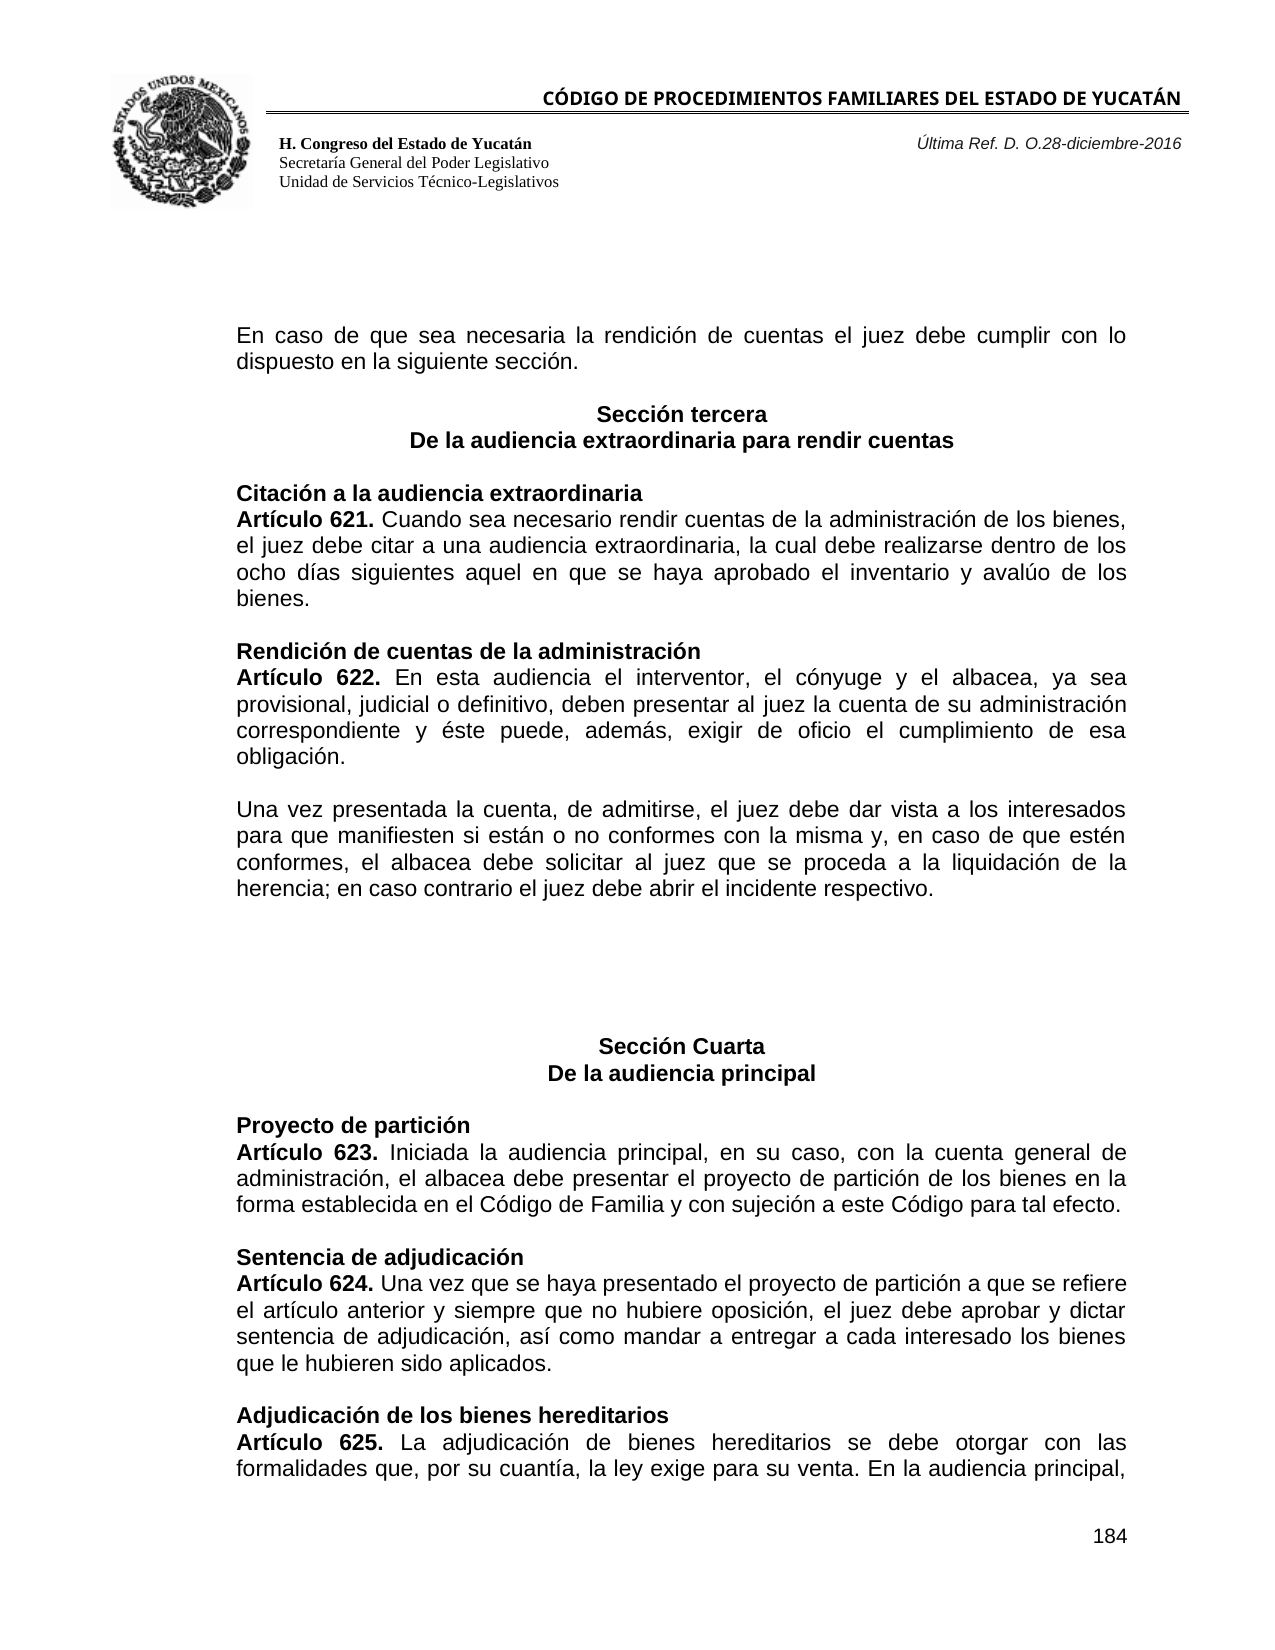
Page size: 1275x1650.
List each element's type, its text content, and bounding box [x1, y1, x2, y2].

text Artículo 623. Iniciada la audiencia principal, en su caso, con la cuenta general de administración, el albacea debe presentar el proyecto de partición de los bienes en la forma establecida en el Código de Familia y con sujeción a este Código para tal efecto. [236, 1139, 1127, 1218]
text Artículo 624. Una vez que se haya presentado el proyecto de partición a que se refiere el artículo anterior y siempre que no hubiere oposición, el juez debe aprobar y dictar sentencia de adjudicación, así como mandar a entregar a cada interesado los bienes que le hubieren sido aplicados. [236, 1270, 1127, 1376]
text Sección tercera [236, 401, 1127, 427]
text Sentencia de adjudicación [236, 1244, 1127, 1270]
text Adjudicación de los bienes hereditarios [236, 1402, 1127, 1428]
text Artículo 622. En esta audiencia el interventor, el cónyuge y el albacea, ya sea provisional, judicial o definitivo, deben presentar al juez la cuenta de su administración correspondiente y éste puede, además, exigir de oficio el cumplimiento de esa obligación. [236, 664, 1127, 770]
text Artículo 621. Cuando sea necesario rendir cuentas de la administración de los bienes, el juez debe citar a una audiencia extraordinaria, la cual debe realizarse dentro de los ocho días siguientes aquel en que se haya aprobado el inventario y avalúo de los bienes. [236, 506, 1127, 612]
text Citación a la audiencia extraordinaria [236, 480, 1127, 506]
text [236, 1428, 1127, 1481]
text Una vez presentada la cuenta, de admitirse, el juez debe dar vista a los interesados para que manifiesten si están o no conformes con la misma y, en caso de que estén conformes, el albacea debe solicitar al juez que se proceda a la liquidación de la herencia; en caso contrario el juez debe abrir el incidente respectivo. [236, 796, 1127, 901]
text Rendición de cuentas de la administración [236, 638, 1127, 664]
text En caso de que sea necesaria la rendición de cuentas el juez debe cumplir con lo dispuesto en la siguiente sección. [236, 322, 1127, 374]
text De la audiencia principal [236, 1059, 1127, 1086]
text De la audiencia extraordinaria para rendir cuentas [236, 427, 1127, 453]
text Sección Cuarta [236, 1033, 1127, 1059]
text Proyecto de partición [236, 1112, 1127, 1139]
